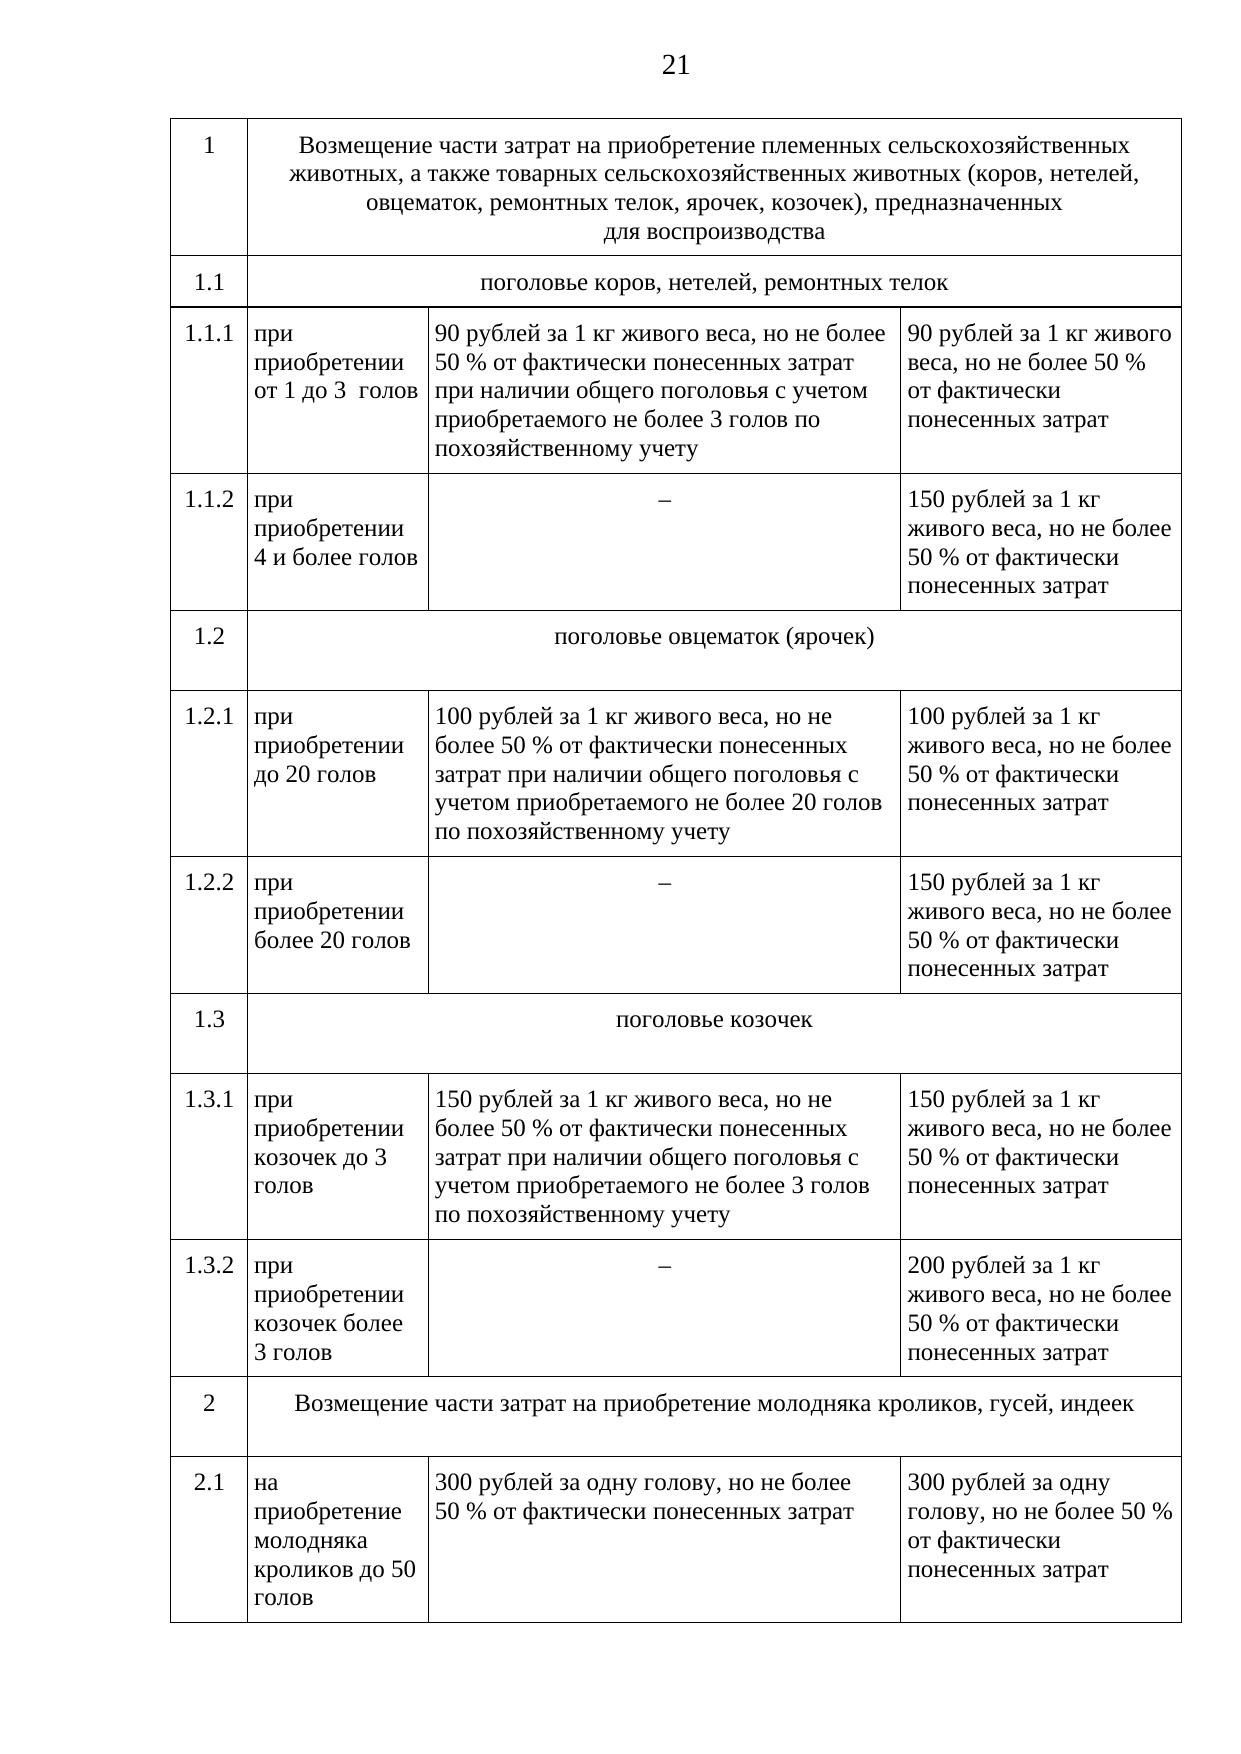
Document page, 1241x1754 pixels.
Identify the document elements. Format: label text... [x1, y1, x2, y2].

table_cell 100 рублей за 1 кг живого веса, но не более 50 % от фактически понесенных затрат [901, 691, 1181, 856]
table_cell 100 рублей за 1 кг живого веса, но не более 50 % от фактически понесенных затрат при наличии общего поголовья с учетом приобретаемого не более 20 голов по похозяйственному учету [429, 691, 900, 856]
table_cell на приобретение молодняка кроликов до 50 голов [248, 1457, 428, 1622]
table_cell 1.1.1 [171, 308, 247, 472]
table_cell 150 рублей за 1 кг живого веса, но не более 50 % от фактически понесенных затрат [901, 857, 1181, 993]
table_cell 200 рублей за 1 кг живого веса, но не более 50 % от фактически понесенных затрат [901, 1240, 1181, 1376]
table_cell Возмещение части затрат на приобретение молодняка кроликов, гусей, индеек [248, 1377, 1181, 1456]
table_cell 90 рублей за 1 кг живого веса, но не более 50 % от фактически понесенных затрат при наличии общего поголовья с учетом приобретаемого не более 3 голов по похозяйственному учету [429, 308, 900, 472]
table_cell 1.2.2 [171, 857, 247, 993]
table_cell при приобретении козочек более 3 голов [248, 1240, 428, 1376]
table_cell 1.3.2 [171, 1240, 247, 1376]
table_cell при приобретении до 20 голов [248, 691, 428, 856]
table_cell 1.3.1 [171, 1074, 247, 1239]
table_cell 150 рублей за 1 кг живого веса, но не более 50 % от фактически понесенных затрат при наличии общего поголовья с учетом приобретаемого не более 3 голов по похозяйственному учету [429, 1074, 900, 1239]
table_cell 1.3 [171, 994, 247, 1073]
table_cell 1.2.1 [171, 691, 247, 856]
table_cell – [429, 474, 900, 610]
table_cell 1.2 [171, 611, 247, 689]
table_cell 90 рублей за 1 кг живого веса, но не более 50 % от фактически понесенных затрат [901, 308, 1181, 472]
table_cell 300 рублей за одну голову, но не более 50 % от фактически понесенных затрат [901, 1457, 1181, 1622]
table_cell Возмещение части затрат на приобретение племенных сельскохозяйственных животных, а также товарных сельскохозяйственных животных (коров, нетелей, овцематок, ремонтных телок, ярочек, козочек), предназначенных для воспроизводства [248, 119, 1181, 255]
table_cell 1 [171, 119, 247, 255]
table_cell поголовье коров, нетелей, ремонтных телок [248, 256, 1181, 306]
table_cell при приобретении 4 и более голов [248, 474, 428, 610]
table_cell 150 рублей за 1 кг живого веса, но не более 50 % от фактически понесенных затрат [901, 474, 1181, 610]
table_cell 300 рублей за одну голову, но не более 50 % от фактически понесенных затрат [429, 1457, 900, 1622]
table_cell – [429, 857, 900, 993]
table_cell при приобретении более 20 голов [248, 857, 428, 993]
table_cell 2 [171, 1377, 247, 1456]
table_cell 1.1.2 [171, 474, 247, 610]
table_cell при приобретении от 1 до 3 голов [248, 308, 428, 472]
table_cell при приобретении козочек до 3 голов [248, 1074, 428, 1239]
table_cell поголовье козочек [248, 994, 1181, 1073]
table_cell 150 рублей за 1 кг живого веса, но не более 50 % от фактически понесенных затрат [901, 1074, 1181, 1239]
table_cell 2.1 [171, 1457, 247, 1622]
table_cell 1.1 [171, 256, 247, 306]
table_cell – [429, 1240, 900, 1376]
table_cell поголовье овцематок (ярочек) [248, 611, 1181, 689]
